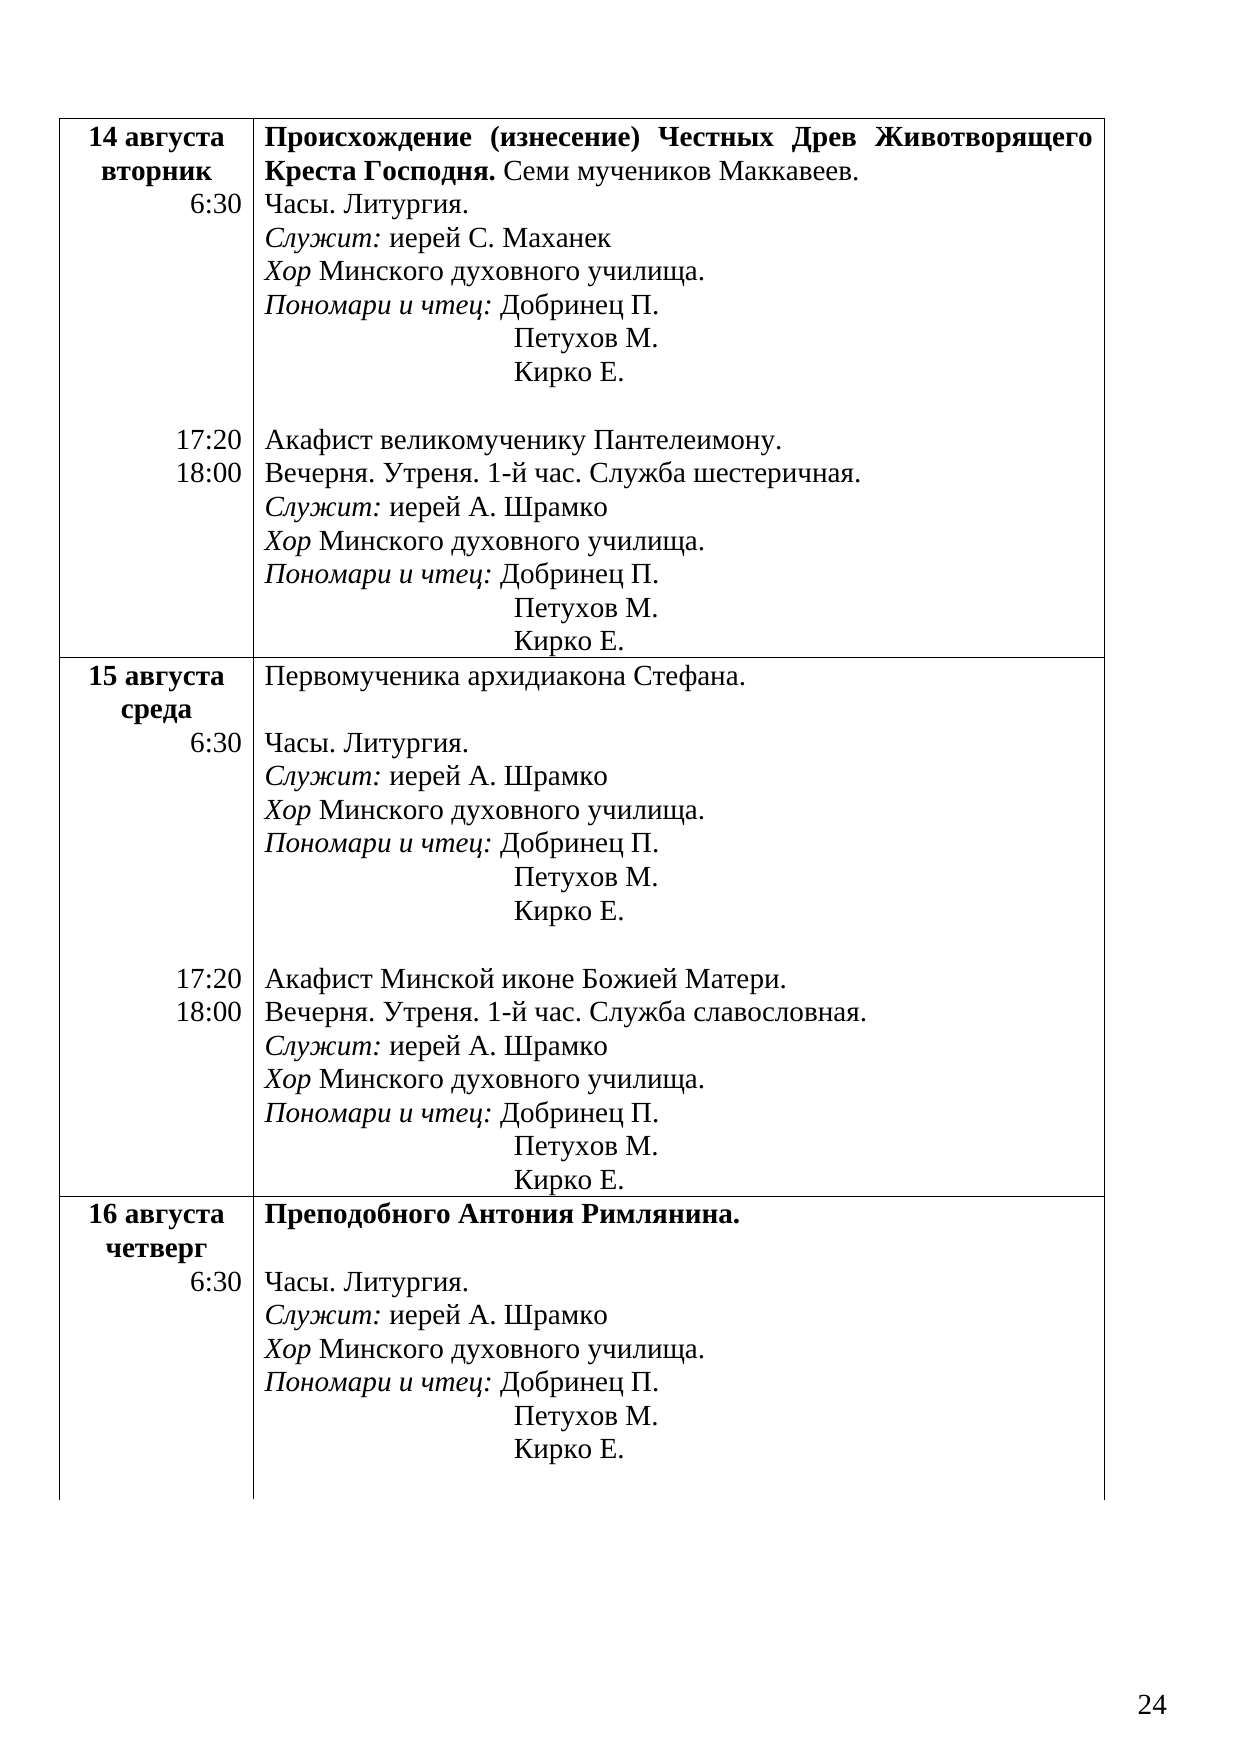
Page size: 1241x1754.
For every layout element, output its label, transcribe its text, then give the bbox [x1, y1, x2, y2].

table_cell Происхождение (изнесение) Честных Древ Животворящего Креста Господня. Семи мучеников Маккавеев. Часы. Литургия. Служит: иерей С. Маханек Хор Минского духовного училища. Пономари и чтец: Добринец П. Петухов М. Кирко Е. [254, 119, 1104, 421]
table_cell Преподобного Антония Римлянина. Часы. Литургия. Служит: иерей А. Шрамко Хор Минского духовного училища. Пономари и чтец: Добринец П. Петухов М. Кирко Е. [254, 1197, 1104, 1498]
table_cell 17:20 18:00 [60, 961, 253, 1196]
table_cell 14 августа вторник 6:30 [60, 119, 253, 421]
table_cell Акафист Минской иконе Божией Матери. Вечерня. Утреня. 1-й час. Служба славословная. Служит: иерей А. Шрамко Хор Минского духовного училища. Пономари и чтец: Добринец П. Петухов М. Кирко Е. [254, 961, 1104, 1196]
table_cell 16 августа четверг 6:30 [60, 1197, 253, 1498]
table_cell 15 августа среда 6:30 [60, 658, 253, 960]
table_cell Акафист великомученику Пантелеимону. Вечерня. Утреня. 1-й час. Служба шестеричная. Служит: иерей А. Шрамко Хор Минского духовного училища. Пономари и чтец: Добринец П. Петухов М. Кирко Е. [254, 422, 1104, 657]
table_cell Первомученика архидиакона Стефана. Часы. Литургия. Служит: иерей А. Шрамко Хор Минского духовного училища. Пономари и чтец: Добринец П. Петухов М. Кирко Е. [254, 658, 1104, 960]
table_cell 17:20 18:00 [60, 422, 253, 657]
